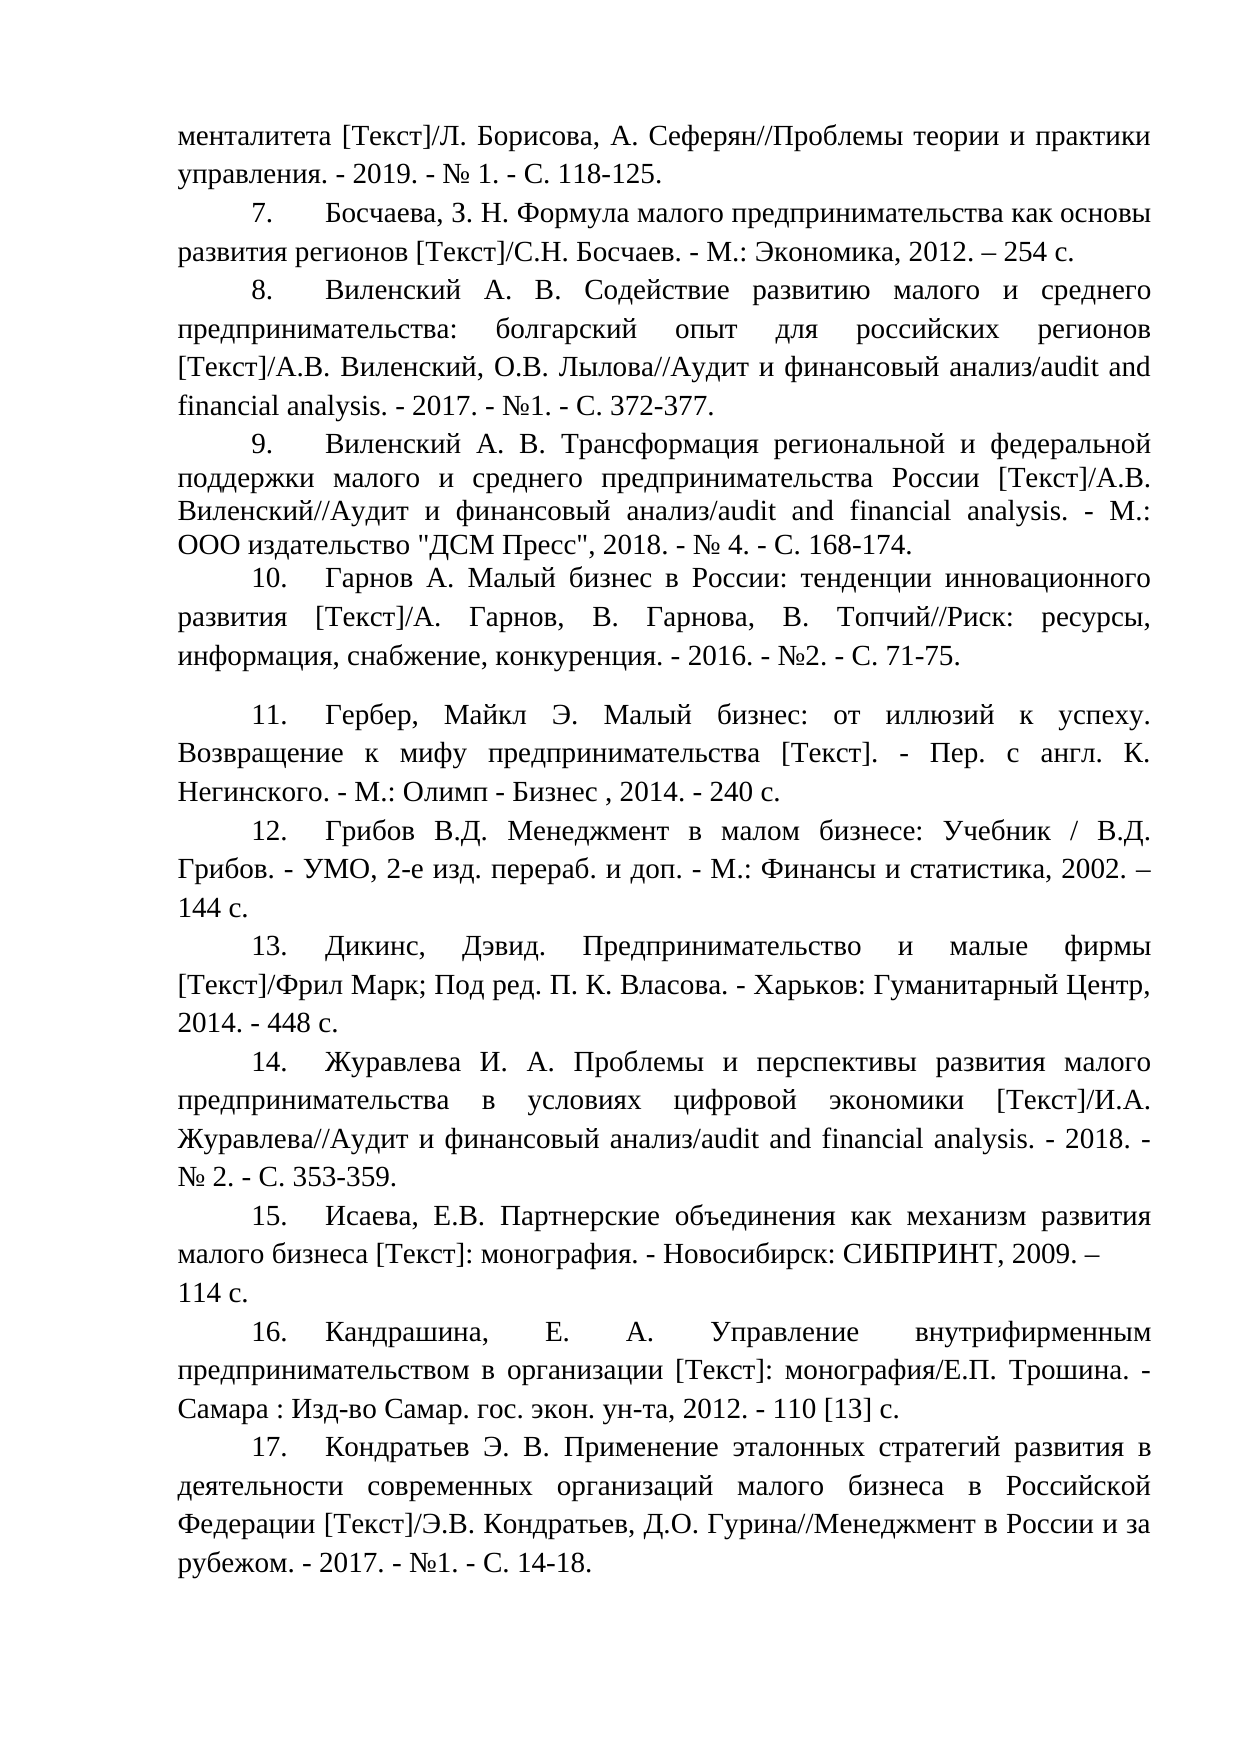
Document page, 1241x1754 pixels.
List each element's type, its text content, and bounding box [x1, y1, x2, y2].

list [177, 118, 1152, 190]
list Босчаева, З. Н. Формула малого предпринимательства как основы развития регионов [Текст]/С.Н. Босчаев. - М.: Экономика, 2012. – 254 с. [177, 195, 1152, 267]
list Журавлева И. А. Проблемы и перспективы развития малого предпринимательства в условиях цифровой экономики [Текст]/И.А. Журавлева//Аудит и финансовый анализ/audit and financial analysis. - 2018. - № 2. - С. 353-359. [177, 1044, 1152, 1193]
list Исаева, Е.В. Партнерские объединения как механизм развития малого бизнеса [Текст]: монография. - Новосибирск: СИБПРИНТ, 2009. – [177, 1198, 1152, 1270]
list Кандрашина, Е. А. Управление внутрифирменным предпринимательством в организации [Текст]: монография/Е.П. Трошина. - Самара : Изд-во Самар. гос. экон. ун-та, 2012. - 110 [13] с. [177, 1314, 1152, 1424]
text 114 с. [177, 1275, 1152, 1309]
list Дикинс, Дэвид. Предпринимательство и малые фирмы [Текст]/Фрил Марк; Под ред. П. К. Власова. - Харьков: Гуманитарный Центр, 2014. - 448 с. [177, 928, 1152, 1039]
list Виленский А. В. Содействие развитию малого и среднего предпринимательства: болгарский опыт для российских регионов [Текст]/А.В. Виленский, О.В. Лылова//Аудит и финансовый анализ/audit and financial analysis. - 2017. - №1. - С. 372-377. [177, 272, 1152, 421]
list Гарнов А. Малый бизнес в России: тенденции инновационного развития [Текст]/А. Гарнов, В. Гарнова, В. Топчий//Риск: ресурсы, информация, снабжение, конкуренция. - 2016. - №2. - С. 71-75. [177, 561, 1152, 671]
list Кондратьев Э. В. Применение эталонных стратегий развития в деятельности современных организаций малого бизнеса в Российской Федерации [Текст]/Э.В. Кондратьев, Д.О. Гурина//Менеджмент в России и за рубежом. - 2017. - №1. - С. 14-18. [177, 1429, 1152, 1578]
list Гербер, Майкл Э. Малый бизнес: от иллюзий к успеху. Возвращение к мифу предпринимательства [Текст]. - Пер. с англ. К. Негинского. - М.: Олимп - Бизнес , 2014. - 240 с. [177, 697, 1152, 808]
list Виленский А. В. Трансформация региональной и федеральной поддержки малого и среднего предпринимательства России [Текст]/А.В. Виленский//Аудит и финансовый анализ/audit and financial analysis. - М.: ООО издательство "ДСМ Пресс", 2018. - № 4. - С. 168-174. [177, 426, 1152, 561]
list Грибов В.Д. Менеджмент в малом бизнесе: Учебник / В.Д. Грибов. - УМО, 2-е изд. перераб. и доп. - М.: Финансы и статистика, 2002. – 144 с. [177, 813, 1152, 923]
